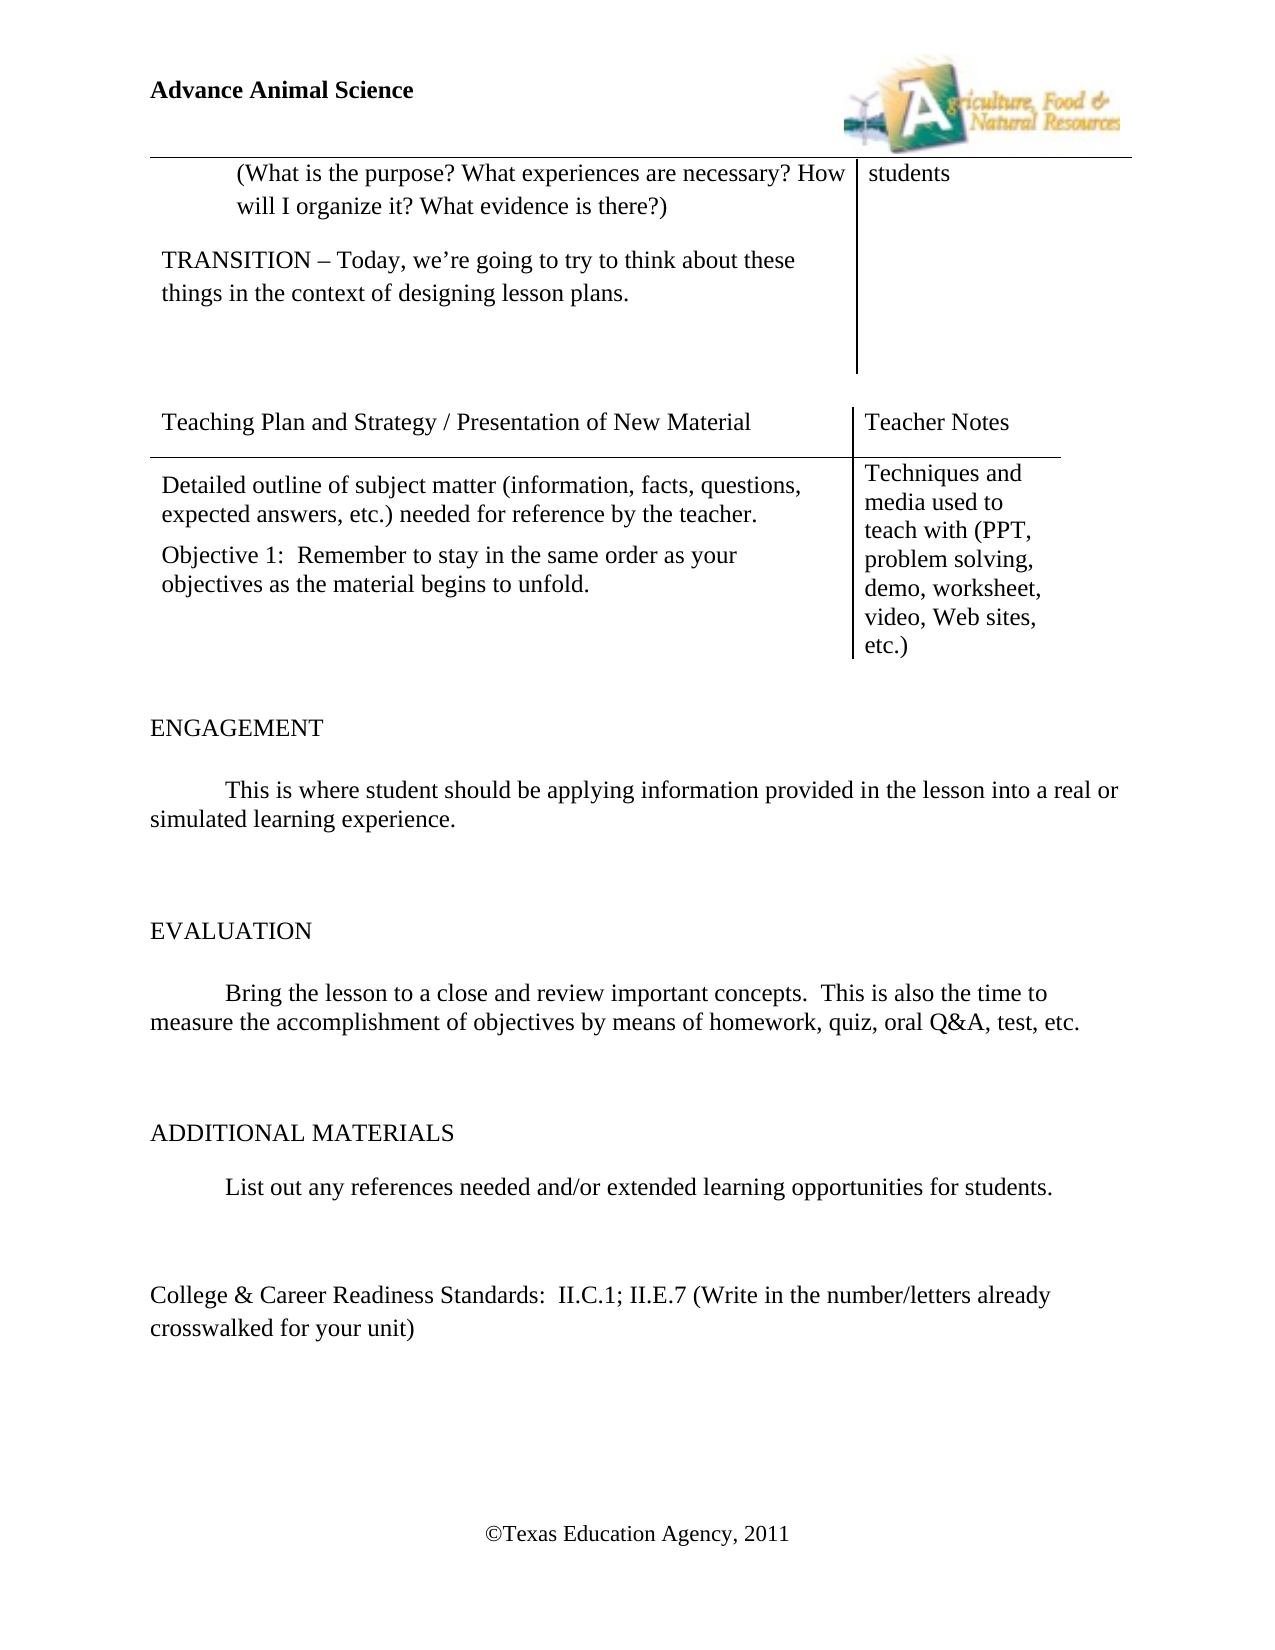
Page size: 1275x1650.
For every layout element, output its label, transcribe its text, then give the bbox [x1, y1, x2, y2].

text College & Career Readiness Standards: II.C.1; II.E.7 (Write in the number/letters already crosswalked for your unit) [150, 1280, 1125, 1342]
text Bring the lesson to a close and review important concepts. This is also the time to measure the accomplishment of objectives by means of homework, quiz, oral Q&A, test, etc. [150, 978, 1125, 1036]
table_header Teaching Plan and Strategy / Presentation of New Material [150, 407, 852, 456]
text ENGAGEMENT [150, 713, 1125, 742]
text ©Texas Education Agency, 2011 [150, 1520, 1125, 1546]
text List out any references needed and/or extended learning opportunities for students. [150, 1172, 1125, 1201]
text This is where student should be applying information provided in the lesson into a real or simulated learning experience. [150, 775, 1125, 833]
table_cell Ask questions to students [858, 158, 1132, 374]
table_header Teacher Notes [854, 407, 1061, 456]
table_cell Techniques and media used to teach with (PPT, problem solving, demo, worksheet, video, Web sites, etc.) [854, 458, 1061, 659]
picture [839, 54, 1119, 151]
table_cell Detailed outline of subject matter (information, facts, questions, expected answers, etc.) needed for reference by the teacher. Objective 1: Remember to stay in the same order as your objectives as the material begins to unfold. [150, 458, 852, 659]
text EVALUATION [150, 916, 1125, 944]
text ADDITIONAL MATERIALS [150, 1118, 1125, 1147]
